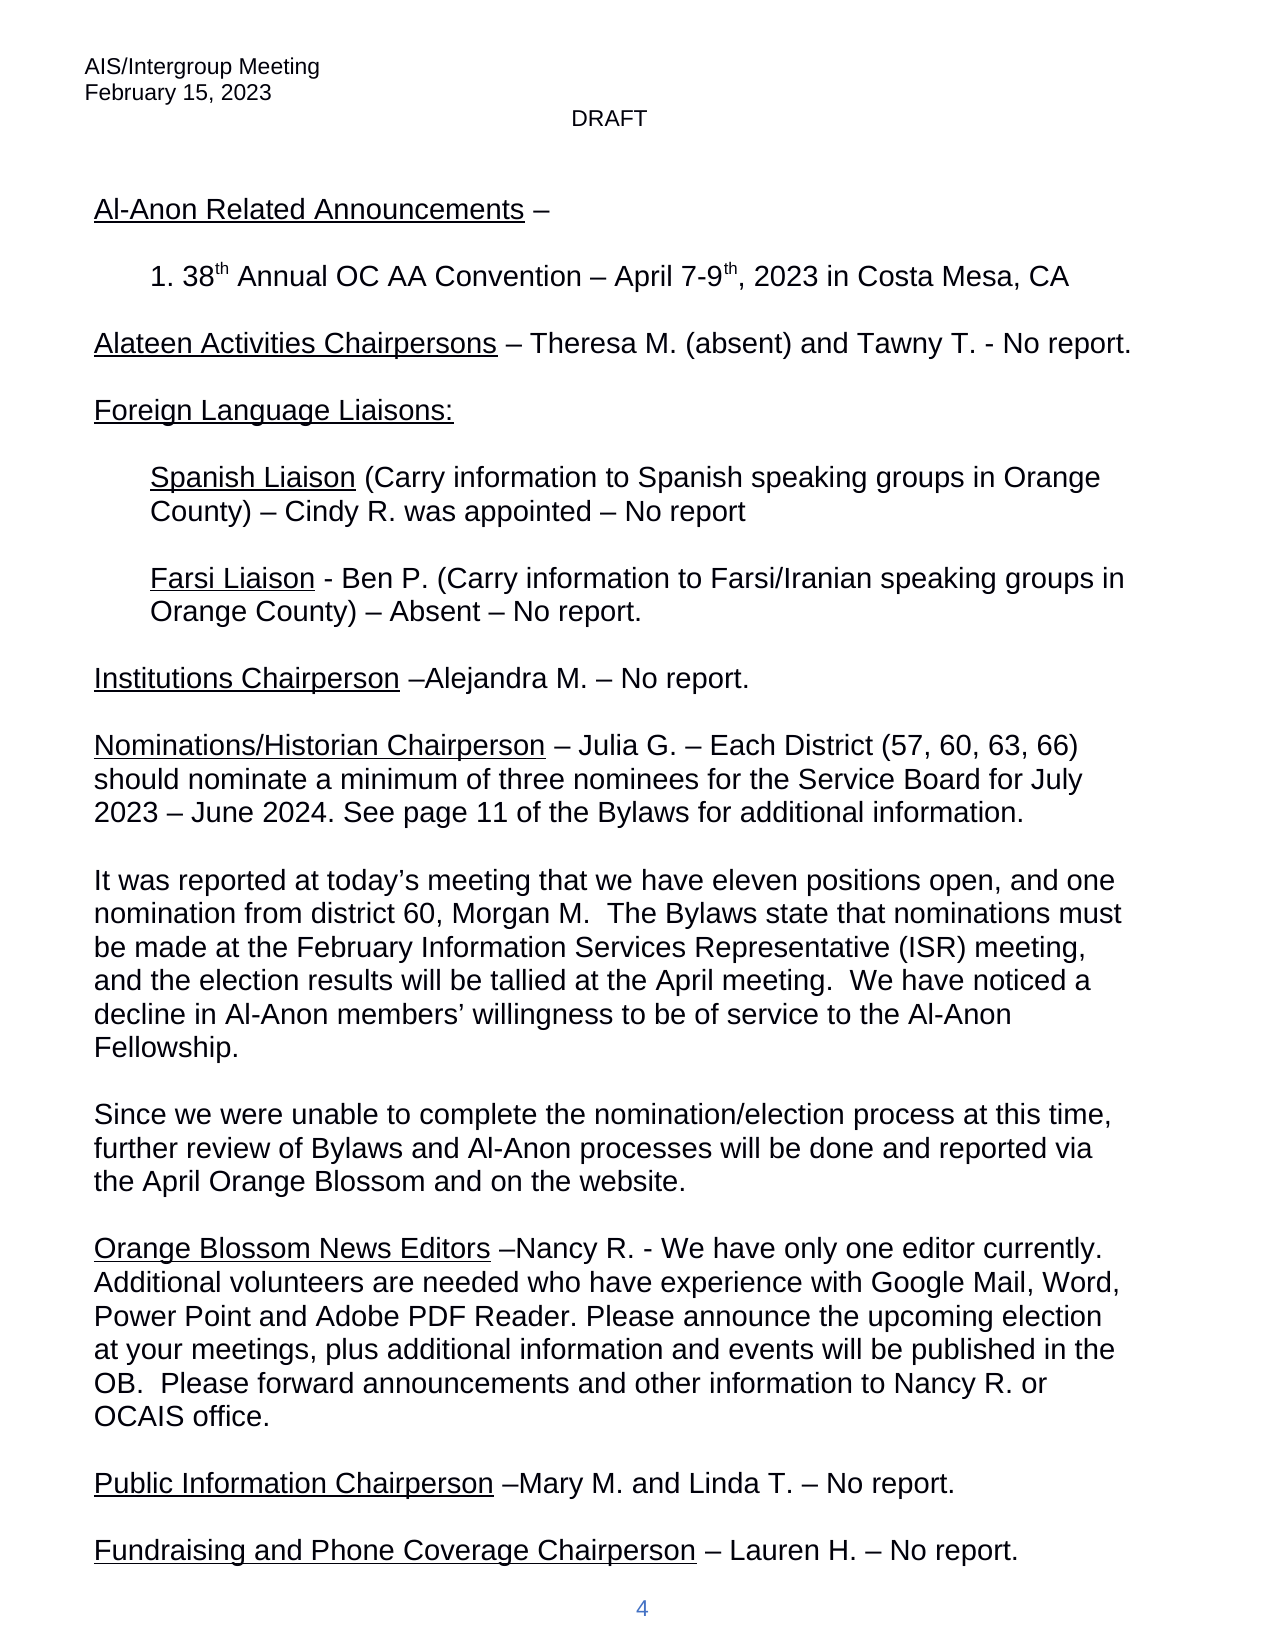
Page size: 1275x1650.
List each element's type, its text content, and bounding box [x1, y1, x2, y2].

text Nominations/Historian Chairperson – Julia G. – Each District (57, 60, 63, 66) should nominate a minimum of three nominees for the Service Board for July 2023 – June 2024. See page 11 of the Bylaws for additional information. [94, 728, 1134, 829]
text Farsi Liaison - Ben P. (Carry information to Farsi/Iranian speaking groups in Orange County) – Absent – No report. [150, 561, 1134, 628]
text Al-Anon Related Announcements – [94, 192, 1134, 225]
text Spanish Liaison (Carry information to Spanish speaking groups in Orange County) – Cindy R. was appointed – No report [150, 460, 1134, 527]
text It was reported at today’s meeting that we have eleven positions open, and one nomination from district 60, Morgan M. The Bylaws state that nominations must be made at the February Information Services Representative (ISR) meeting, and the election results will be tallied at the April meeting. We have noticed a decline in Al-Anon members’ willingness to be of service to the Al-Anon Fellowship. [94, 862, 1134, 1064]
text Institutions Chairperson –Alejandra M. – No report. [94, 661, 1134, 695]
text Since we were unable to complete the nomination/election process at this time, further review of Bylaws and Al-Anon processes will be done and reported via the April Orange Blossom and on the website. [94, 1097, 1134, 1198]
text Alateen Activities Chairpersons – Theresa M. (absent) and Tawny T. - No report. [94, 326, 1134, 359]
text 1. 38th Annual OC AA Convention – April 7-9th, 2023 in Costa Mesa, CA [150, 259, 1134, 292]
text Public Information Chairperson –Mary M. and Linda T. – No report. [94, 1466, 1134, 1500]
text Fundraising and Phone Coverage Chairperson – Lauren H. – No report. [94, 1533, 1134, 1567]
text Orange Blossom News Editors –Nancy R. - We have only one editor currently. Additional volunteers are needed who have experience with Google Mail, Word, Power Point and Adobe PDF Reader. Please announce the upcoming election at your meetings, plus additional information and events will be published in the OB. Please forward announcements and other information to Nancy R. or OCAIS office. [94, 1231, 1134, 1433]
text Foreign Language Liaisons: [94, 393, 1134, 426]
